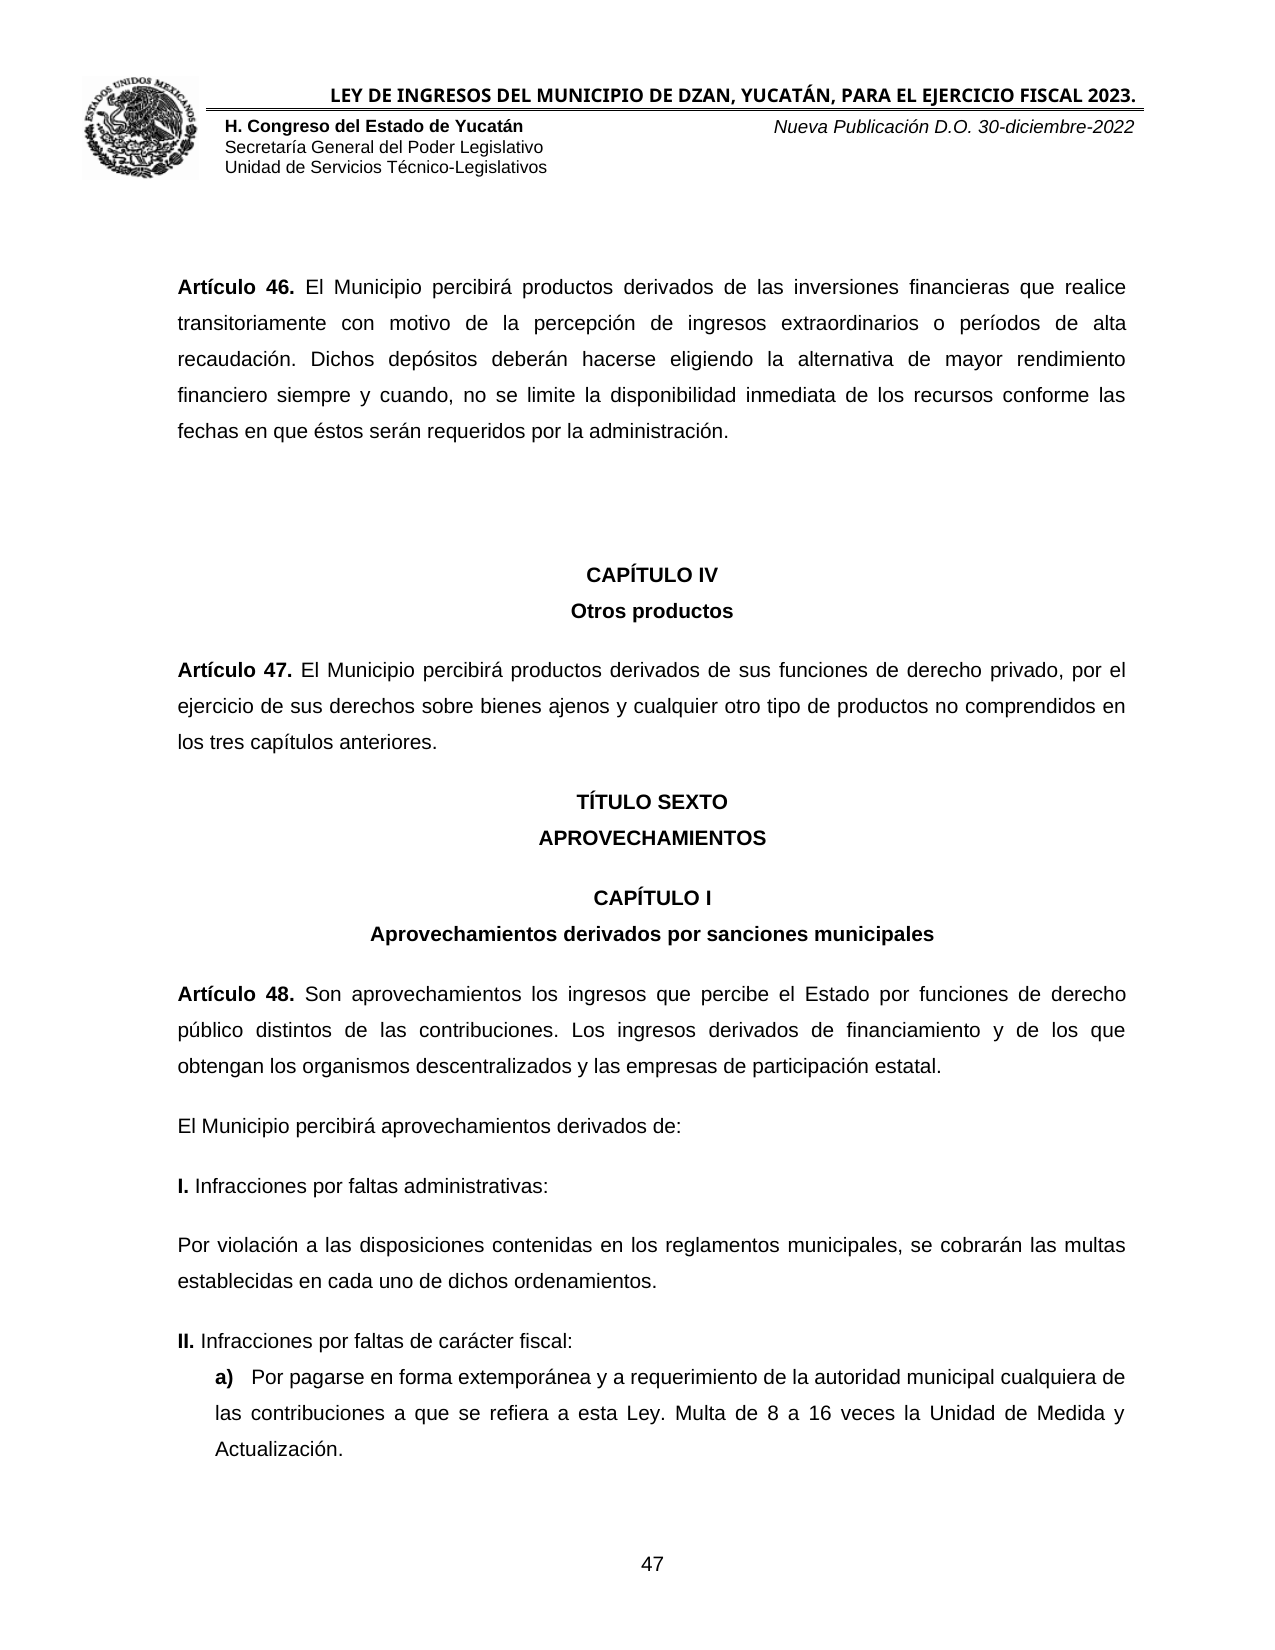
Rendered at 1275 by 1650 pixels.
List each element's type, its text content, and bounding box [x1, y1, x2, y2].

text CAPÍTULO IV [177, 562, 1127, 586]
text Aprovechamientos derivados por sanciones municipales [177, 922, 1127, 946]
text Artículo 48. Son aprovechamientos los ingresos que percibe el Estado por funciones de derecho público distintos de las contribuciones. Los ingresos derivados de financiamiento y de los que obtengan los organismos descentralizados y las empresas de participación estatal. [177, 982, 1127, 1078]
text Artículo 46. El Municipio percibirá productos derivados de las inversiones financieras que realice transitoriamente con motivo de la percepción de ingresos extraordinarios o períodos de alta recaudación. Dichos depósitos deberán hacerse eligiendo la alternativa de mayor rendimiento financiero siempre y cuando, no se limite la disponibilidad inmediata de los recursos conforme las fechas en que éstos serán requeridos por la administración. [177, 275, 1127, 443]
text II. Infracciones por faltas de carácter fiscal: [177, 1329, 1127, 1353]
text I. Infracciones por faltas administrativas: [177, 1173, 1127, 1197]
text El Municipio percibirá aprovechamientos derivados de: [177, 1113, 1127, 1137]
text Otros productos [177, 598, 1127, 622]
text TÍTULO SEXTO [177, 790, 1127, 814]
text CAPÍTULO I [177, 886, 1127, 910]
text Artículo 47. El Municipio percibirá productos derivados de sus funciones de derecho privado, por el ejercicio de sus derechos sobre bienes ajenos y cualquier otro tipo de productos no comprendidos en los tres capítulos anteriores. [177, 658, 1127, 754]
text a) Por pagarse en forma extemporánea y a requerimiento de la autoridad municipal cualquiera de las contribuciones a que se refiera a esta Ley. Multa de 8 a 16 veces la Unidad de Medida y Actualización. [215, 1365, 1127, 1461]
text Por violación a las disposiciones contenidas en los reglamentos municipales, se cobrarán las multas establecidas en cada uno de dichos ordenamientos. [177, 1233, 1127, 1293]
text APROVECHAMIENTOS [177, 826, 1127, 850]
